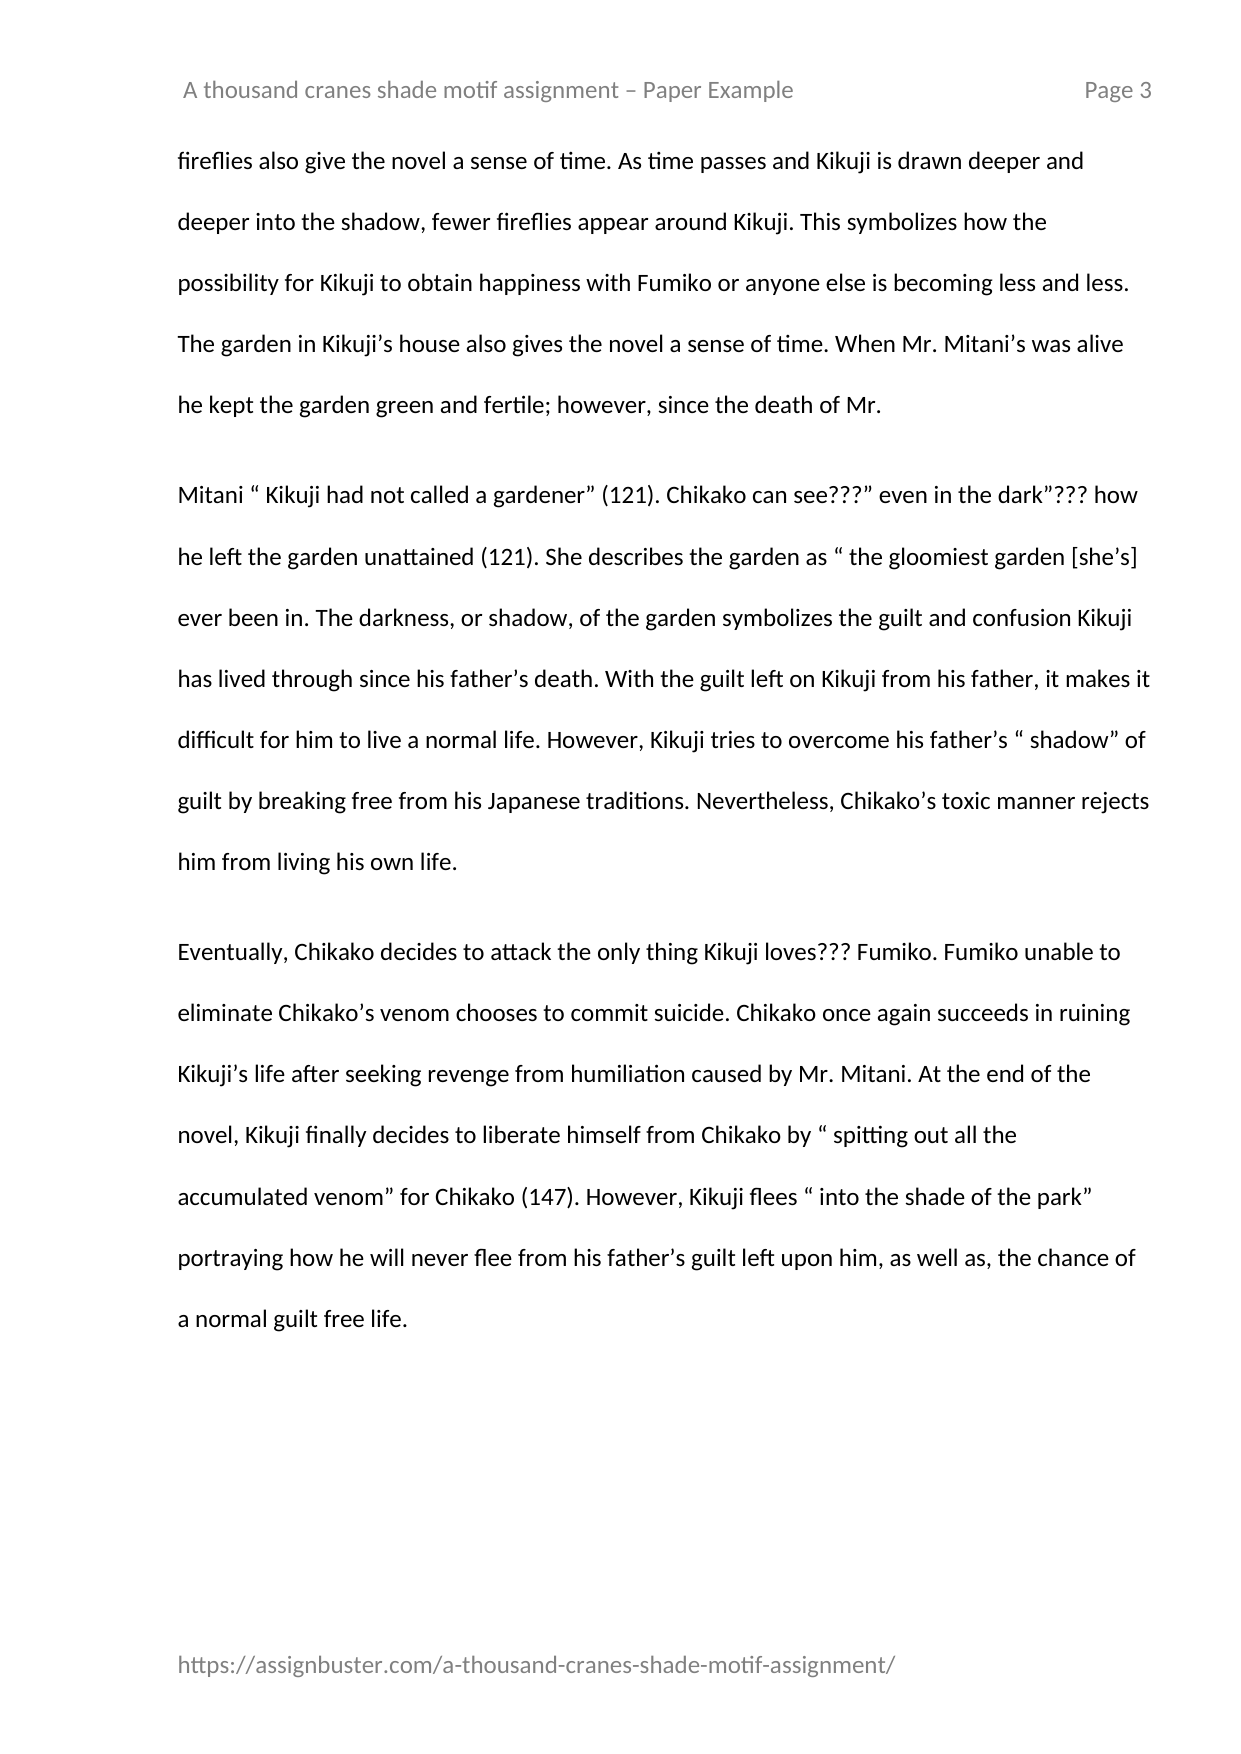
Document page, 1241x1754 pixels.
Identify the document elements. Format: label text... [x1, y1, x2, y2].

text Mitani “ Kikuji had not called a gardener” (121). Chikako can see???” even in the dark”??? how he left the garden unattained (121). She describes the garden as “ the gloomiest garden [she’s] ever been in. The darkness, or shadow, of the garden symbolizes the guilt and confusion Kikuji has lived through since his father’s death. With the guilt left on Kikuji from his father, it makes it difficult for him to live a normal life. However, Kikuji tries to overcome his father’s “ shadow” of guilt by breaking free from his Japanese traditions. Nevertheless, Chikako’s toxic manner rejects him from living his own life. [177, 480, 1152, 876]
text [177, 145, 1152, 420]
text Eventually, Chikako decides to attack the only thing Kikuji loves??? Fumiko. Fumiko unable to eliminate Chikako’s venom chooses to commit suicide. Chikako once again succeeds in ruining Kikuji’s life after seeking revenge from humiliation caused by Mr. Mitani. At the end of the novel, Kikuji finally decides to liberate himself from Chikako by “ spitting out all the accumulated venom” for Chikako (147). However, Kikuji flees “ into the shade of the park” portraying how he will never flee from his father’s guilt left upon him, as well as, the chance of a normal guilt free life. [177, 936, 1152, 1333]
